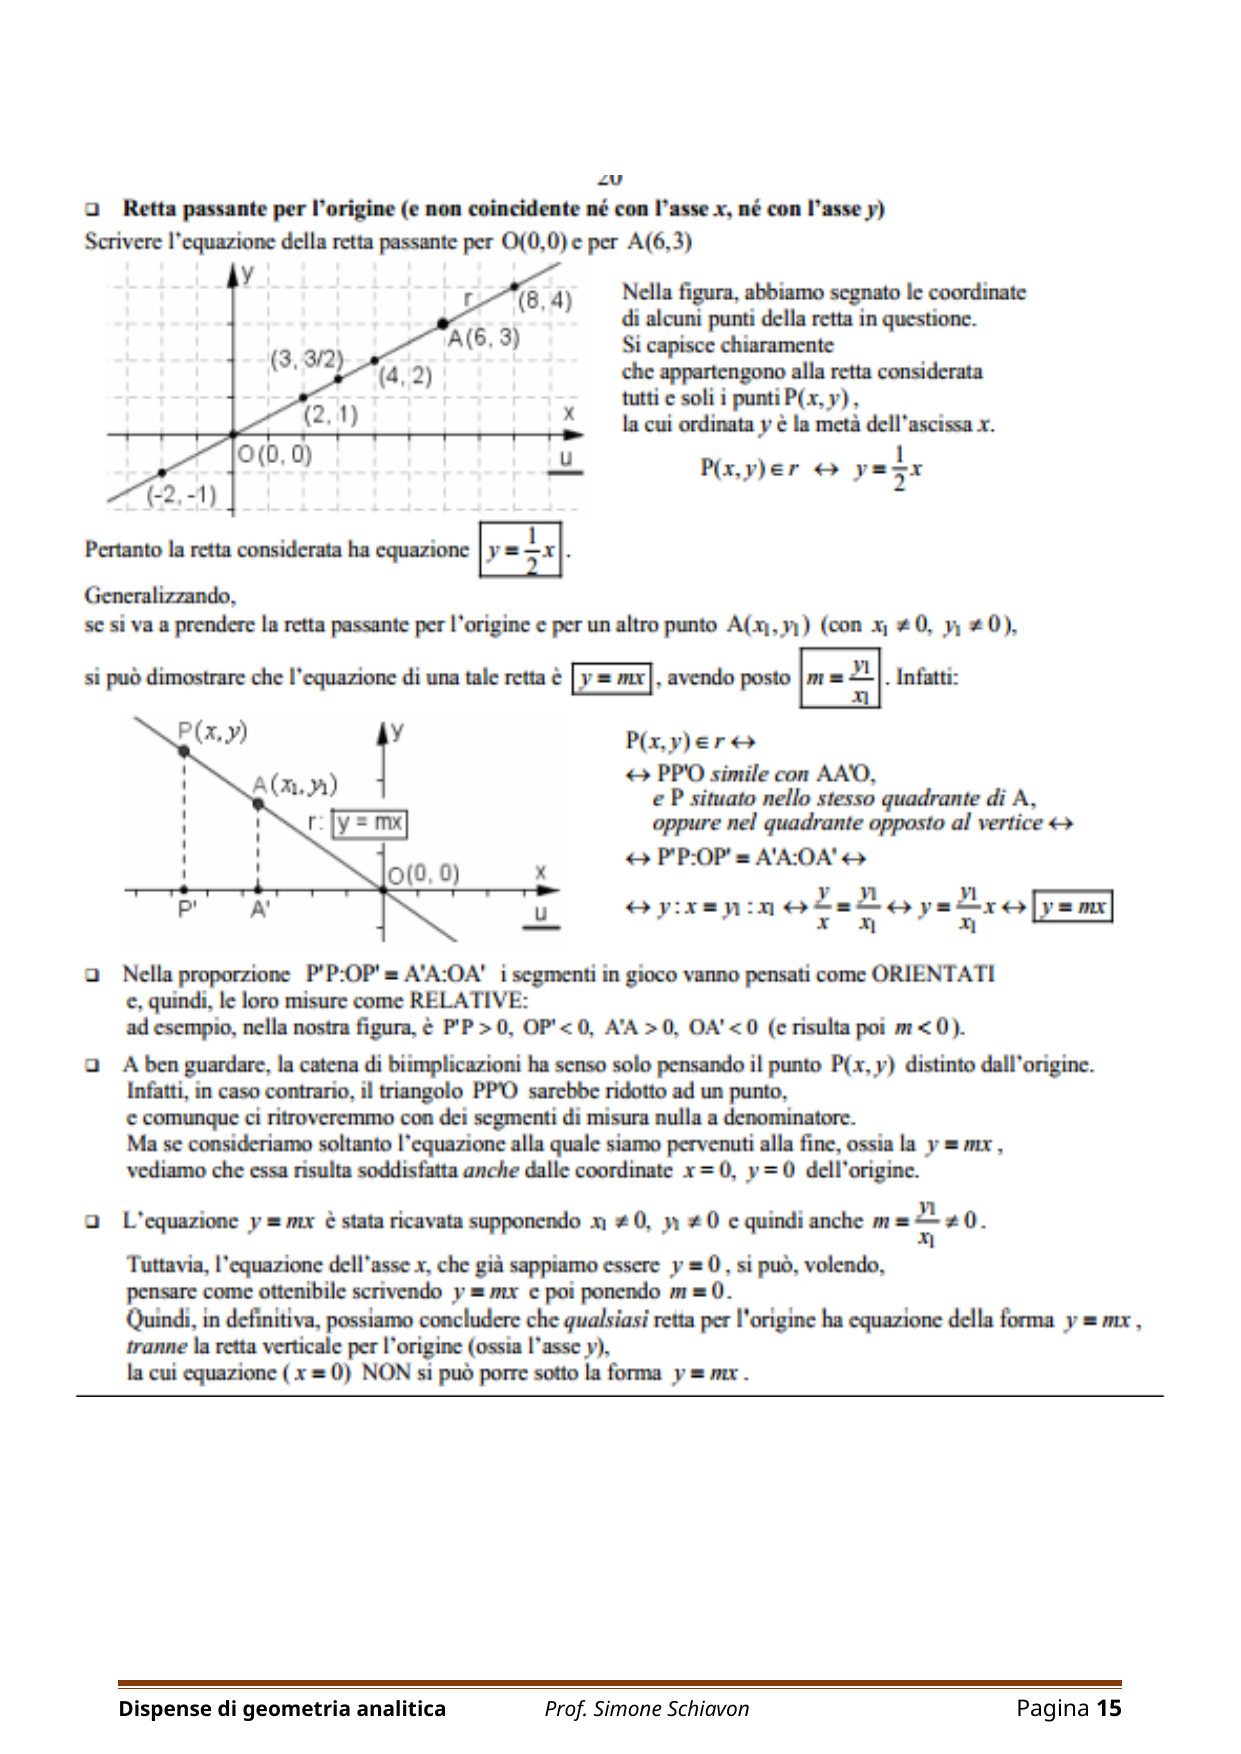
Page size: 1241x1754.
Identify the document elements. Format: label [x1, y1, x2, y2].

picture [69, 175, 1167, 1397]
